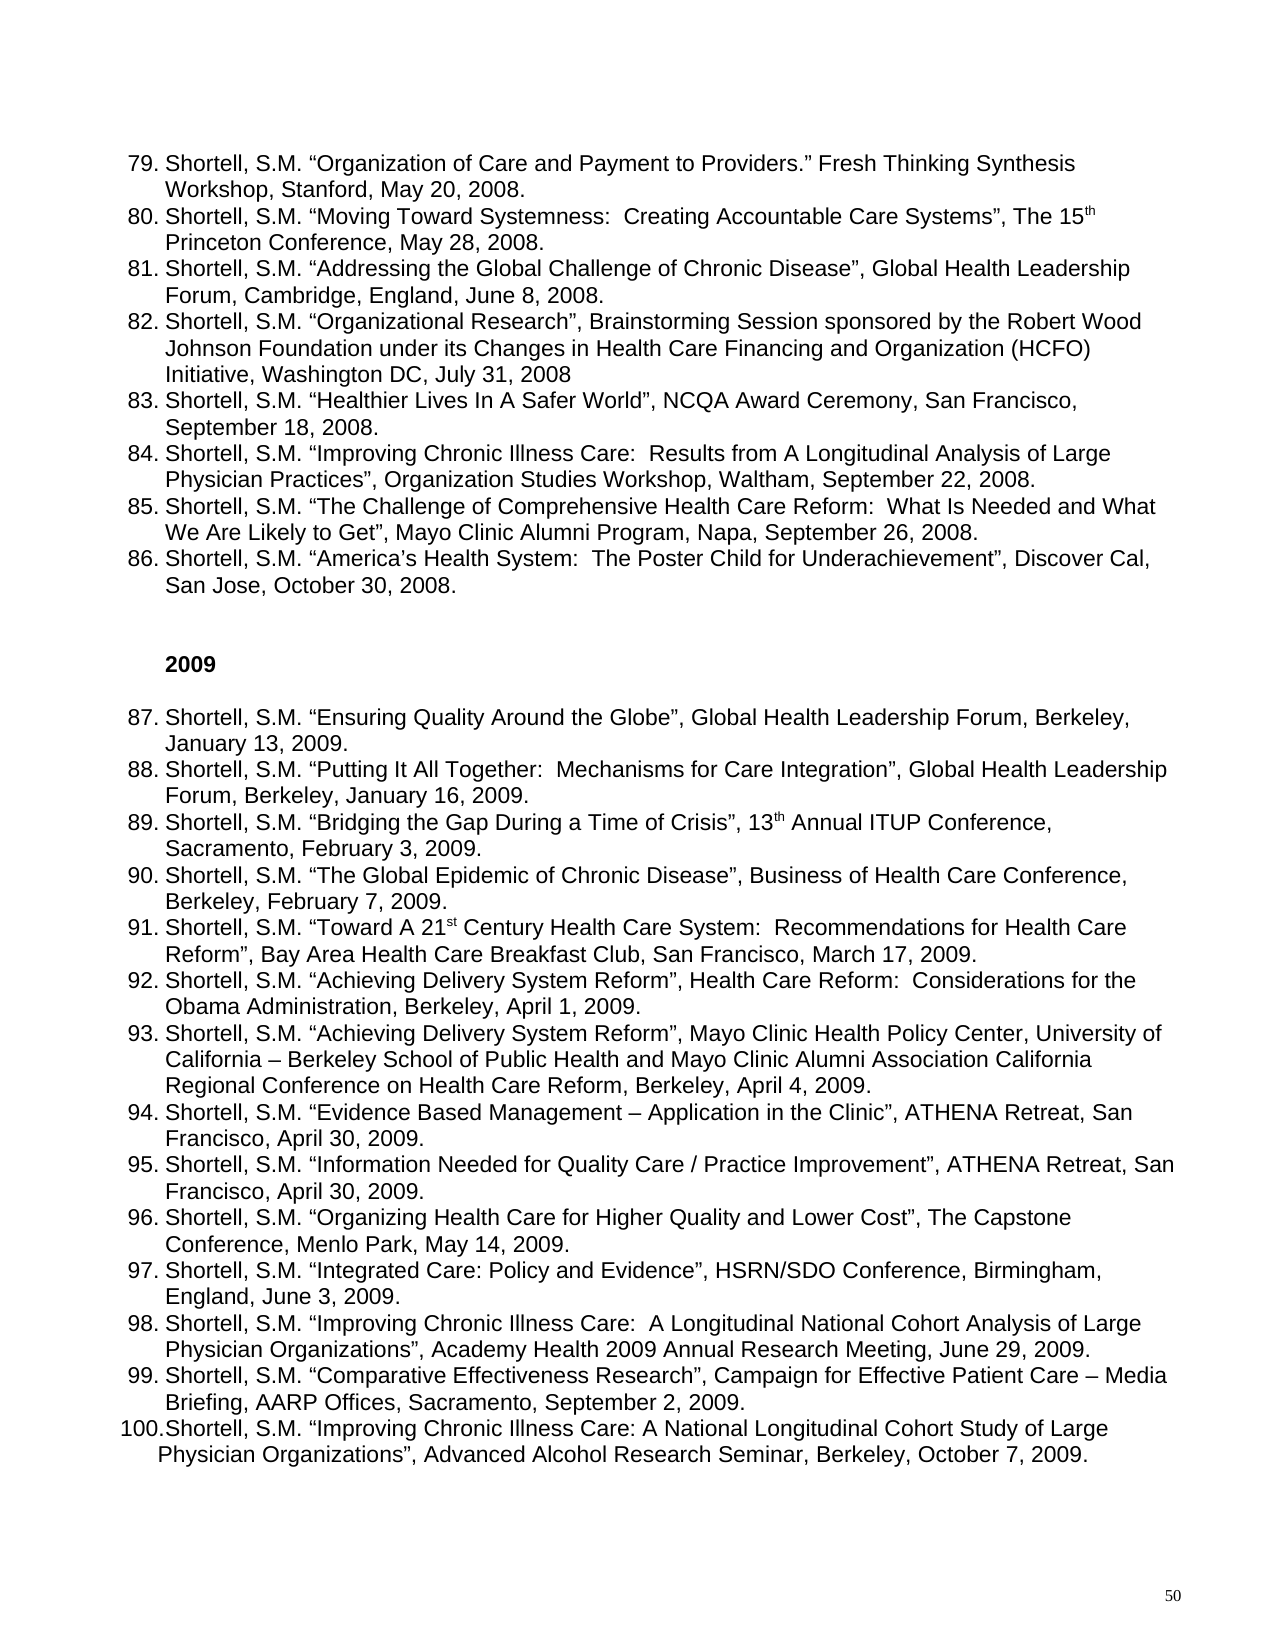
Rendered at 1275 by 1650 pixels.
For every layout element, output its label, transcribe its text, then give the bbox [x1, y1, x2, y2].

list Shortell, S.M. “Addressing the Global Challenge of Chronic Disease”, Global Health Leadership Forum, Cambridge, England, June 8, 2008. [127, 255, 1181, 308]
list Shortell, S.M. “The Global Epidemic of Chronic Disease”, Business of Health Care Conference, Berkeley, February 7, 2009. [127, 862, 1181, 914]
list Shortell, S.M. “Comparative Effectiveness Research”, Campaign for Effective Patient Care – Media Briefing, AARP Offices, Sacramento, September 2, 2009. [127, 1362, 1181, 1415]
list Shortell, S.M. “Ensuring Quality Around the Globe”, Global Health Leadership Forum, Berkeley, January 13, 2009. [127, 703, 1181, 756]
list Shortell, S.M. “Organizing Health Care for Higher Quality and Lower Cost”, The Capstone Conference, Menlo Park, May 14, 2009. [127, 1204, 1181, 1257]
list Shortell, S.M. “Bridging the Gap During a Time of Crisis”, 13th Annual ITUP Conference, Sacramento, February 3, 2009. [127, 809, 1181, 862]
list Shortell, S.M. “Moving Toward Systemness: Creating Accountable Care Systems”, The 15th Princeton Conference, May 28, 2008. [127, 203, 1181, 255]
list Shortell, S.M. “Organization of Care and Payment to Providers.” Fresh Thinking Synthesis Workshop, Stanford, May 20, 2008. [127, 150, 1181, 203]
list Shortell, S.M. “America’s Health System: The Poster Child for Underachievement”, Discover Cal, San Jose, October 30, 2008. [127, 545, 1181, 598]
list Shortell, S.M. “The Challenge of Comprehensive Health Care Reform: What Is Needed and What We Are Likely to Get”, Mayo Clinic Alumni Program, Napa, September 26, 2008. [127, 493, 1181, 545]
list Shortell, S.M. “Achieving Delivery System Reform”, Mayo Clinic Health Policy Center, University of California – Berkeley School of Public Health and Mayo Clinic Alumni Association California Regional Conference on Health Care Reform, Berkeley, April 4, 2009. [127, 1020, 1181, 1099]
list Shortell, S.M. “Improving Chronic Illness Care: A Longitudinal National Cohort Analysis of Large Physician Organizations”, Academy Health 2009 Annual Research Meeting, June 29, 2009. [127, 1309, 1181, 1362]
list Shortell, S.M. “Putting It All Together: Mechanisms for Care Integration”, Global Health Leadership Forum, Berkeley, January 16, 2009. [127, 756, 1181, 809]
list Shortell, S.M. “Integrated Care: Policy and Evidence”, HSRN/SDO Conference, Birmingham, England, June 3, 2009. [127, 1257, 1181, 1309]
list Shortell, S.M. “Improving Chronic Illness Care: Results from A Longitudinal Analysis of Large Physician Practices”, Organization Studies Workshop, Waltham, September 22, 2008. [127, 440, 1181, 493]
list Shortell, S.M. “Improving Chronic Illness Care: A National Longitudinal Cohort Study of Large Physician Organizations”, Advanced Alcohol Research Seminar, Berkeley, October 7, 2009. [120, 1415, 1181, 1468]
list Shortell, S.M. “Organizational Research”, Brainstorming Session sponsored by the Robert Wood Johnson Foundation under its Changes in Health Care Financing and Organization (HCFO) Initiative, Washington DC, July 31, 2008 [127, 308, 1181, 387]
list Shortell, S.M. “Toward A 21st Century Health Care System: Recommendations for Health Care Reform”, Bay Area Health Care Breakfast Club, San Francisco, March 17, 2009. [127, 914, 1181, 967]
list Shortell, S.M. “Information Needed for Quality Care / Practice Improvement”, ATHENA Retreat, San Francisco, April 30, 2009. [127, 1151, 1181, 1204]
list Shortell, S.M. “Healthier Lives In A Safer World”, NCQA Award Ceremony, San Francisco, September 18, 2008. [127, 387, 1181, 440]
text 2009 [165, 651, 1181, 677]
list Shortell, S.M. “Evidence Based Management – Application in the Clinic”, ATHENA Retreat, San Francisco, April 30, 2009. [127, 1099, 1181, 1151]
list Shortell, S.M. “Achieving Delivery System Reform”, Health Care Reform: Considerations for the Obama Administration, Berkeley, April 1, 2009. [127, 967, 1181, 1020]
